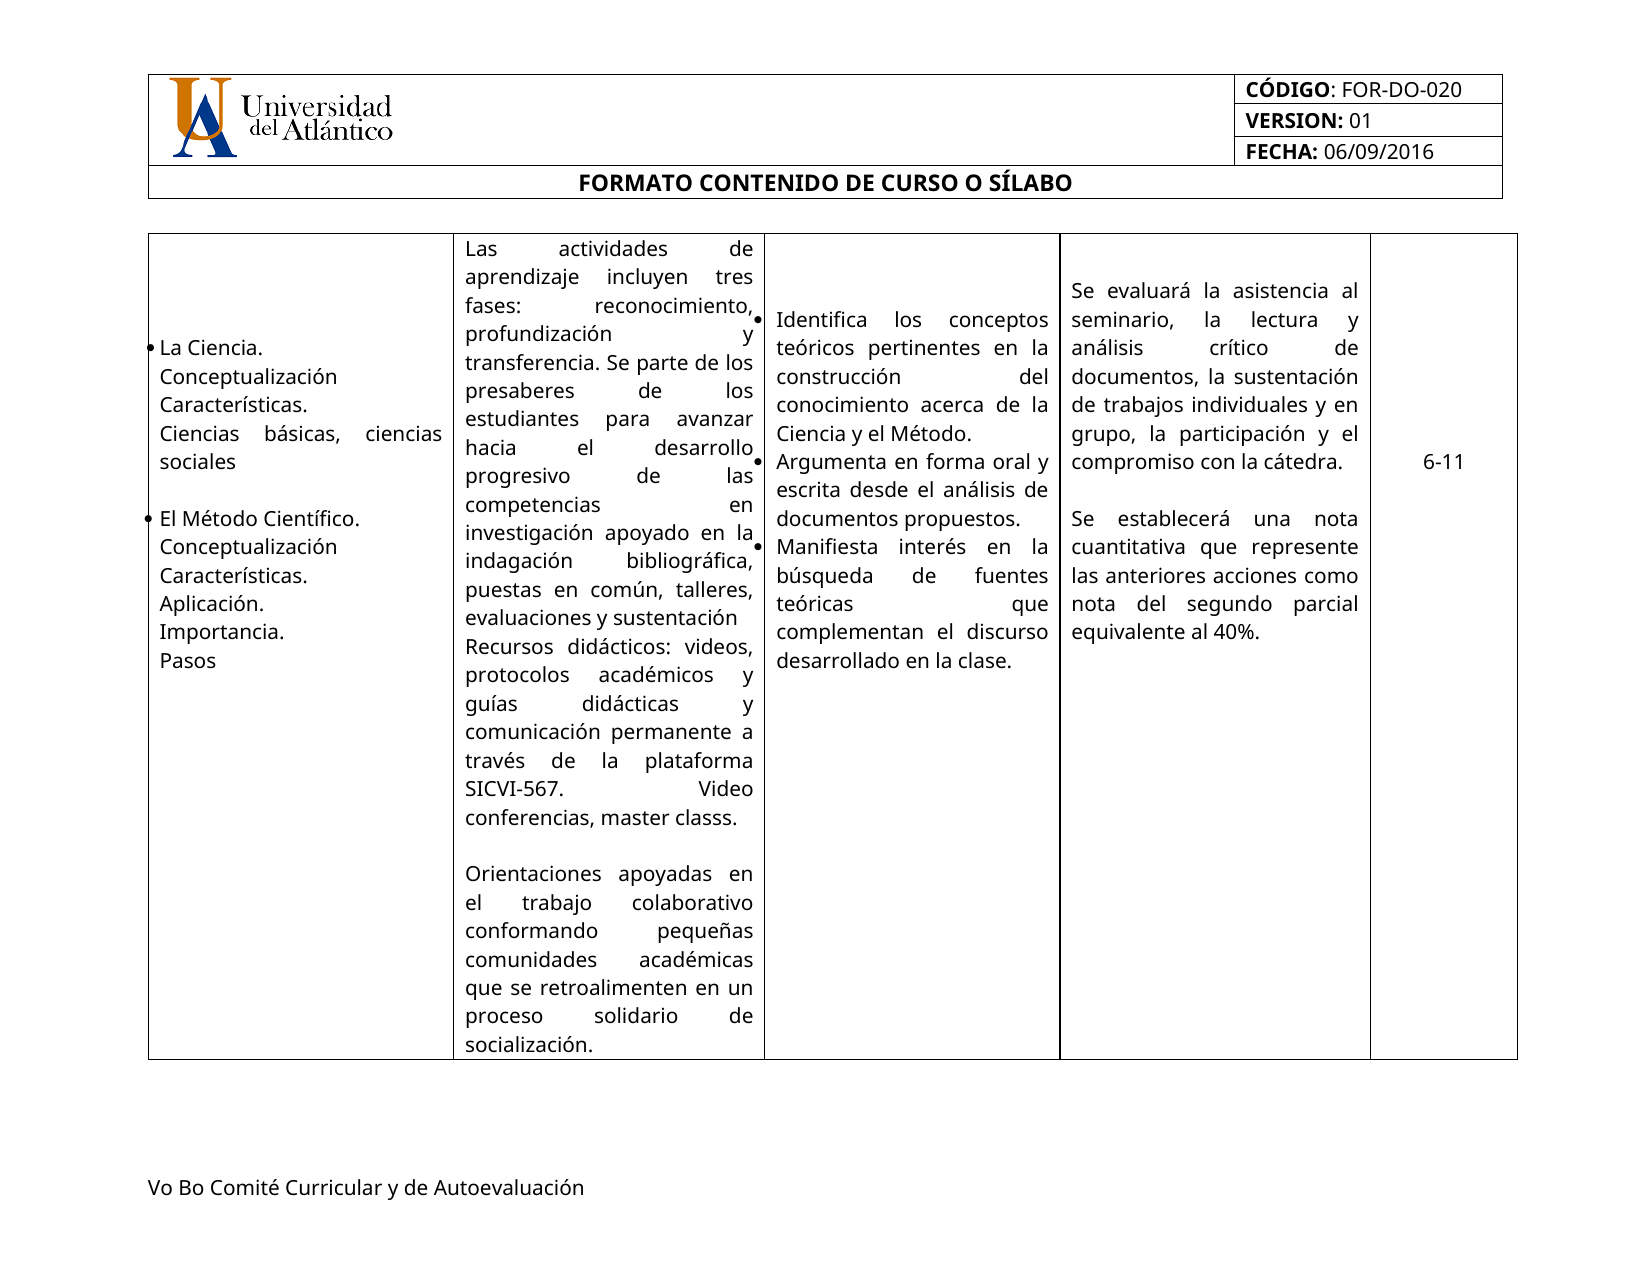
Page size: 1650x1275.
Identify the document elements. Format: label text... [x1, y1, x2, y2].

table_cell Identifica los conceptos teóricos pertinentes en la construcción del conocimiento acerca de la Ciencia y el Método. Argumenta en forma oral y escrita desde el análisis de documentos propuestos. Manifiesta interés en la búsqueda de fuentes teóricas que complementan el discurso desarrollado en la clase. [765, 234, 1059, 1058]
picture [159, 75, 402, 160]
table_cell La Ciencia. Conceptualización Características. Ciencias básicas, ciencias sociales El Método Científico. Conceptualización Características. Aplicación. Importancia. Pasos [149, 234, 453, 1058]
table_cell 6-11 [1371, 234, 1517, 1058]
table_cell Se evaluará la asistencia al seminario, la lectura y análisis crítico de documentos, la sustentación de trabajos individuales y en grupo, la participación y el compromiso con la cátedra. Se establecerá una nota cuantitativa que represente las anteriores acciones como nota del segundo parcial equivalente al 40%. [1061, 234, 1370, 1058]
table_cell Las actividades de aprendizaje incluyen tres fases: reconocimiento, profundización y transferencia. Se parte de los presaberes de los estudiantes para avanzar hacia el desarrollo progresivo de las competencias en investigación apoyado en la indagación bibliográfica, puestas en común, talleres, evaluaciones y sustentación Recursos didácticos: videos, protocolos académicos y guías didácticas y comunicación permanente a través de la plataforma SICVI-567. Video conferencias, master classs. Orientaciones apoyadas en el trabajo colaborativo conformando pequeñas comunidades académicas que se retroalimenten en un proceso solidario de socialización. [454, 234, 764, 1058]
